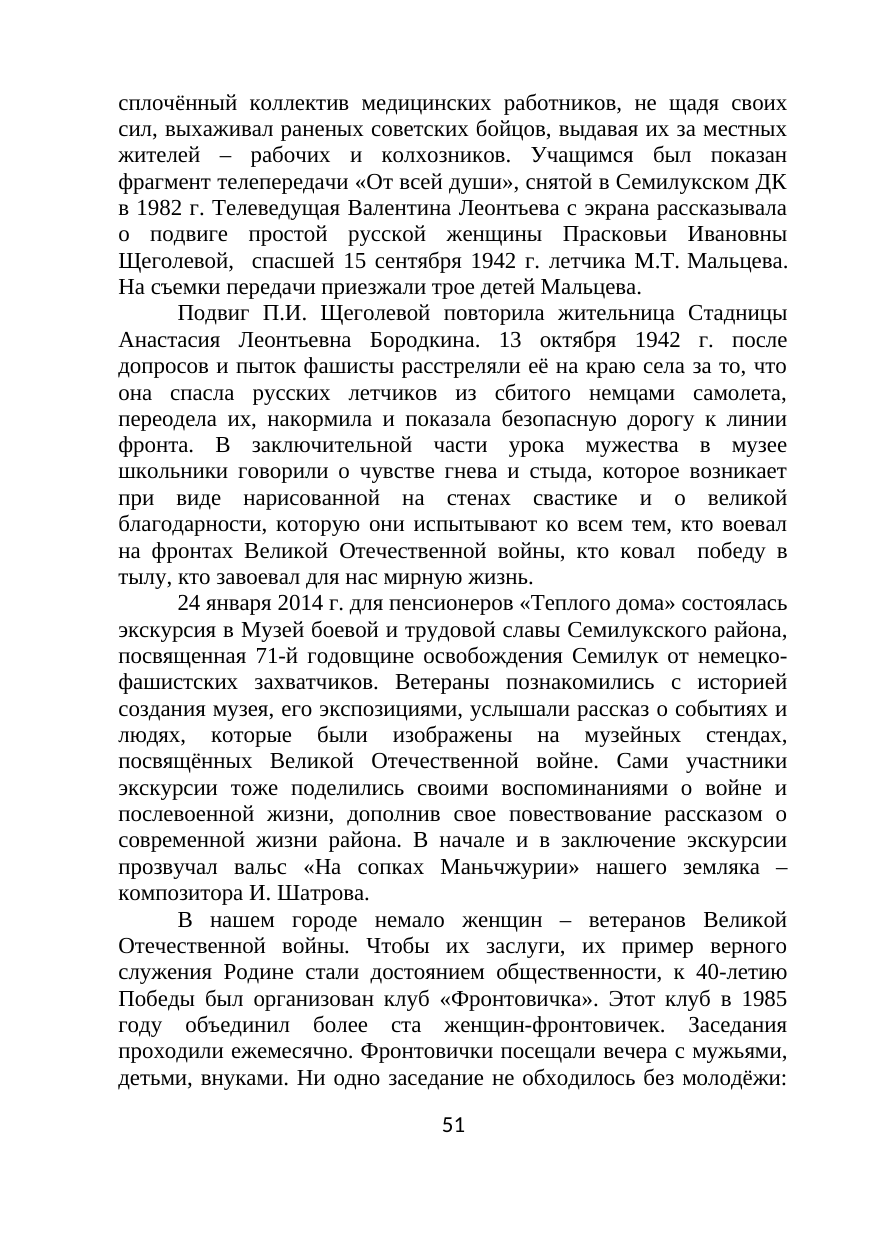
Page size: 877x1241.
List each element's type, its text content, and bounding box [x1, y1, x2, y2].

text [118, 89, 788, 299]
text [118, 906, 788, 1090]
text Подвиг П.И. Щеголевой повторила жительница Стадницы Анастасия Леонтьевна Бородкина. 13 октября . после допросов и пыток фашисты расстреляли её на краю села за то, что она спасла русских летчиков из сбитого немцами самолета, переодела их, накормила и показала безопасную дорогу к линии фронта. В заключительной части урока мужества в музее школьники говорили о чувстве гнева и стыда, которое возникает при виде нарисованной на стенах свастике и о великой благодарности, которую они испытывают ко всем тем, кто воевал на фронтах Великой Отечественной войны, кто ковал победу в тылу, кто завоевал для нас мирную жизнь. [118, 299, 788, 589]
text 24 января . для пенсионеров «Теплого дома» состоялась экскурсия в Музей боевой и трудовой славы Семилукского района, посвященная 71-й годовщине освобождения Семилук от немецко-фашистских захватчиков. Ветераны познакомились с историей создания музея, его экспозициями, услышали рассказ о событиях и людях, которые были изображены на музейных стендах, посвящённых Великой Отечественной войне. Сами участники экскурсии тоже поделились своими воспоминаниями о войне и послевоенной жизни, дополнив свое повествование рассказом о современной жизни района. В начале и в заключение экскурсии прозвучал вальс «На сопках Маньчжурии» нашего земляка – композитора И. Шатрова. [118, 589, 788, 906]
